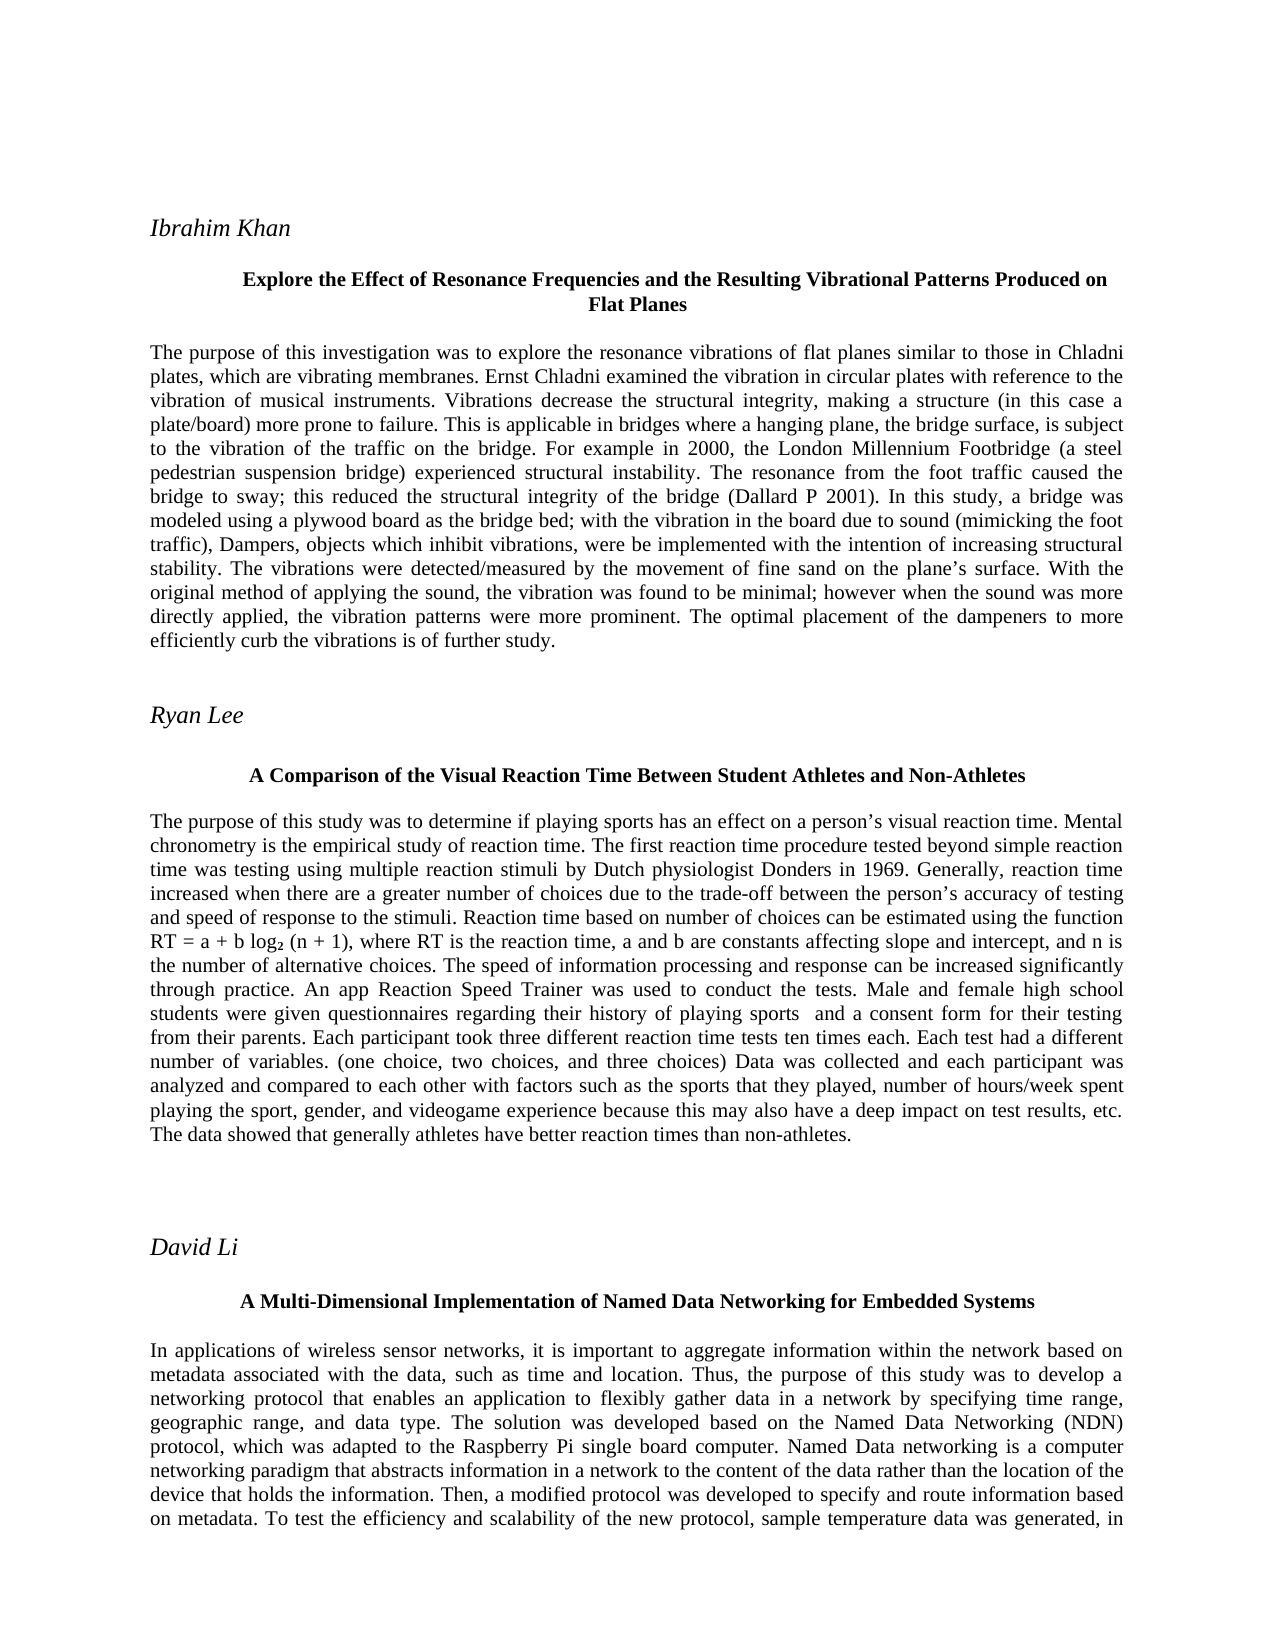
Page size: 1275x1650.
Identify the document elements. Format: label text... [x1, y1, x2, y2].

text A Multi-Dimensional Implementation of Named Data Networking for Embedded Systems [150, 1289, 1125, 1313]
text Ryan Lee [150, 700, 1125, 729]
text Explore the Effect of Resonance Frequencies and the Resulting Vibrational Patterns Produced on Flat Planes [150, 267, 1125, 316]
text A Comparison of the Visual Reaction Time Between Student Athletes and Non-Athletes [150, 763, 1125, 787]
text David Li [150, 1232, 1125, 1261]
text The purpose of this investigation was to explore the resonance vibrations of flat planes similar to those in Chladni plates, which are vibrating membranes. Ernst Chladni examined the vibration in circular plates with reference to the vibration of musical instruments. Vibrations decrease the structural integrity, making a structure (in this case a plate/board) more prone to failure. This is applicable in bridges where a hanging plane, the bridge surface, is subject to the vibration of the traffic on the bridge. For example in 2000, the London Millennium Footbridge (a steel pedestrian suspension bridge) experienced structural instability. The resonance from the foot traffic caused the bridge to sway; this reduced the structural integrity of the bridge (Dallard P 2001). In this study, a bridge was modeled using a plywood board as the bridge bed; with the vibration in the board due to sound (mimicking the foot traffic), Dampers, objects which inhibit vibrations, were be implemented with the intention of increasing structural stability. The vibrations were detected/measured by the movement of fine sand on the plane’s surface. With the original method of applying the sound, the vibration was found to be minimal; however when the sound was more directly applied, the vibration patterns were more prominent. The optimal placement of the dampeners to more efficiently curb the vibrations is of further study. [150, 339, 1125, 652]
text Ibrahim Khan [150, 213, 1125, 242]
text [150, 1337, 1125, 1530]
text The purpose of this study was to determine if playing sports has an effect on a person’s visual reaction time. Mental chronometry is the empirical study of reaction time. The first reaction time procedure tested beyond simple reaction time was testing using multiple reaction stimuli by Dutch physiologist Donders in 1969. Generally, reaction time increased when there are a greater number of choices due to the trade-off between the person’s accuracy of testing and speed of response to the stimuli. Reaction time based on number of choices can be estimated using the function RT = a + b log2 (n + 1), where RT is the reaction time, a and b are constants affecting slope and intercept, and n is the number of alternative choices. The speed of information processing and response can be increased significantly through practice. An app Reaction Speed Trainer was used to conduct the tests. Male and female high school students were given questionnaires regarding their history of playing sports and a consent form for their testing from their parents. Each participant took three different reaction time tests ten times each. Each test had a different number of variables. (one choice, two choices, and three choices) Data was collected and each participant was analyzed and compared to each other with factors such as the sports that they played, number of hours/week spent playing the sport, gender, and videogame experience because this may also have a deep impact on test results, etc. The data showed that generally athletes have better reaction times than non-athletes. [150, 809, 1125, 1146]
